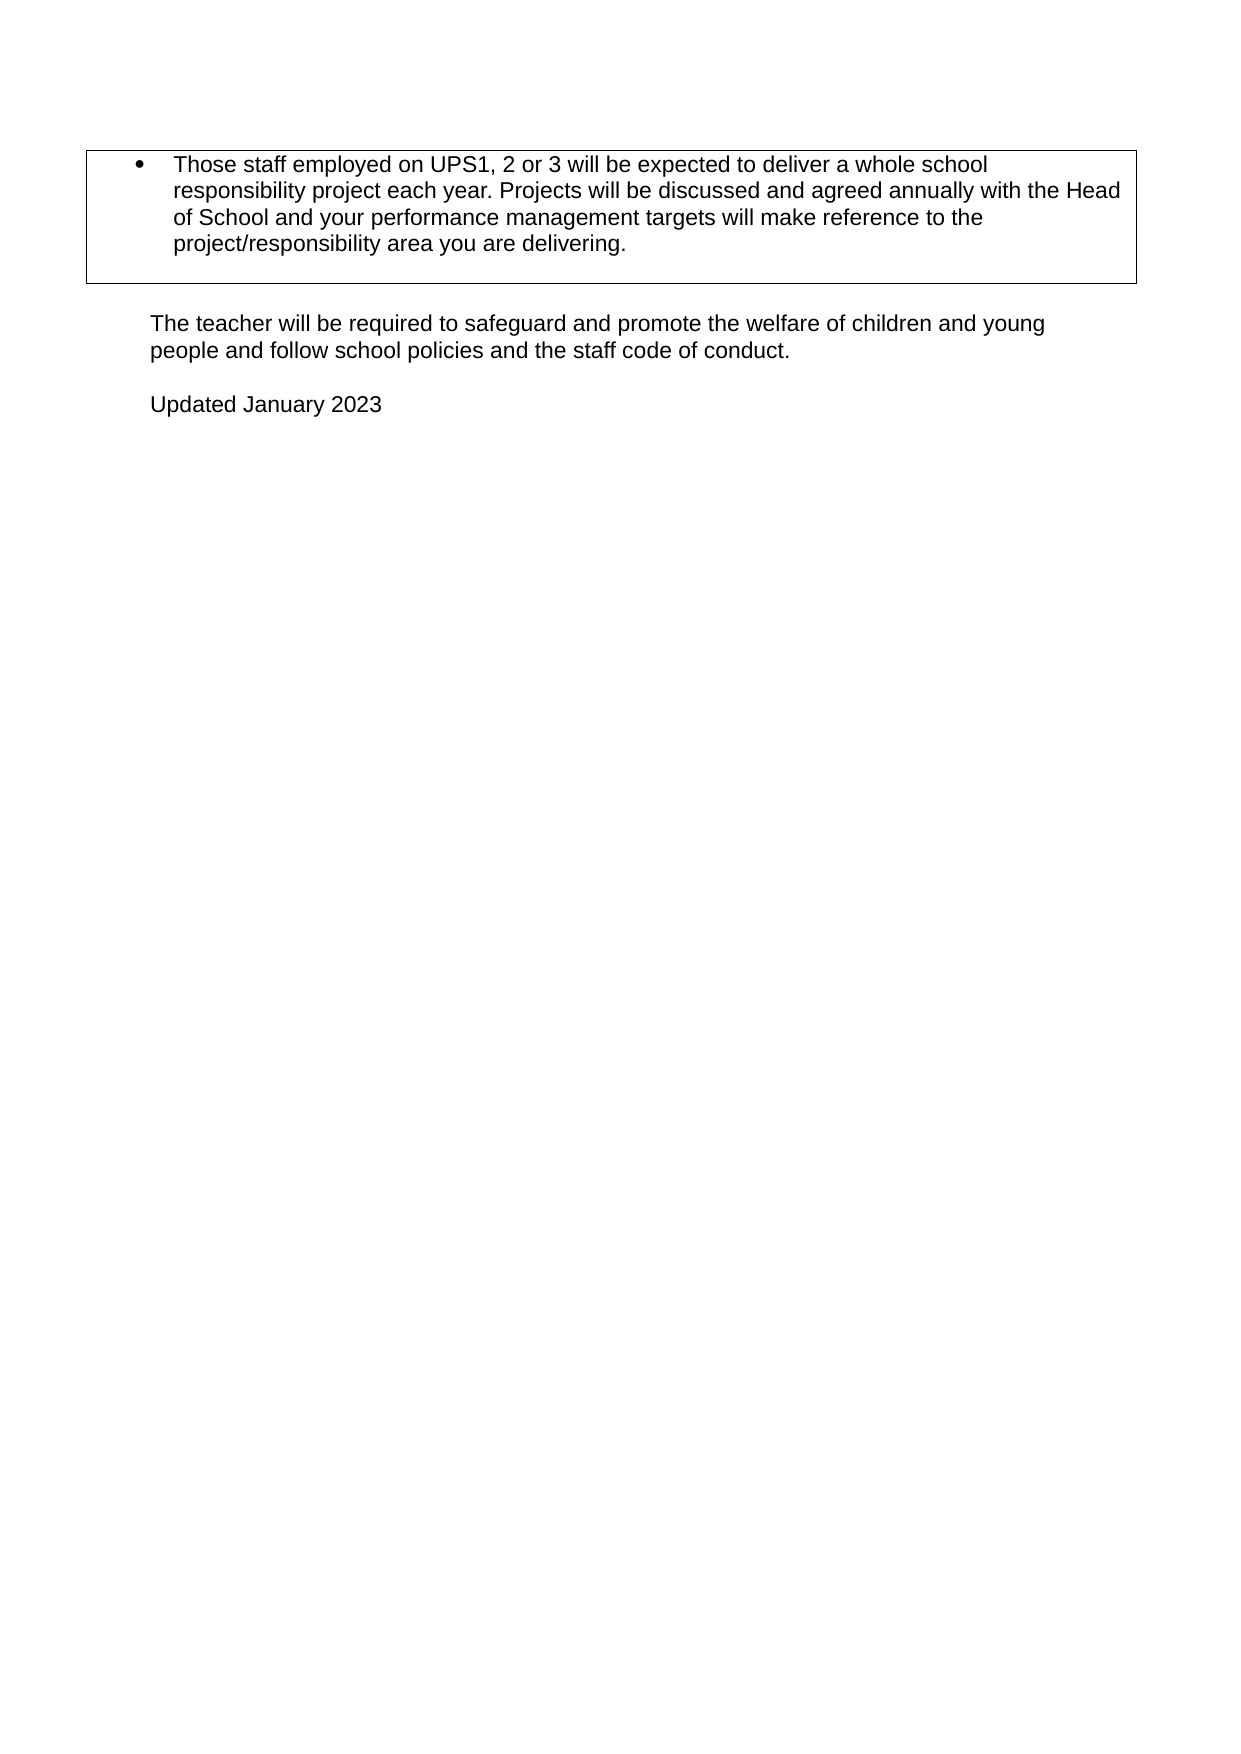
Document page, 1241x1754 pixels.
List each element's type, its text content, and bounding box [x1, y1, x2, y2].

text The teacher will be required to safeguard and promote the welfare of children and young people and follow school policies and the staff code of conduct. [150, 310, 1090, 363]
text Updated January 2023 [150, 391, 1090, 418]
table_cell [87, 151, 1136, 283]
